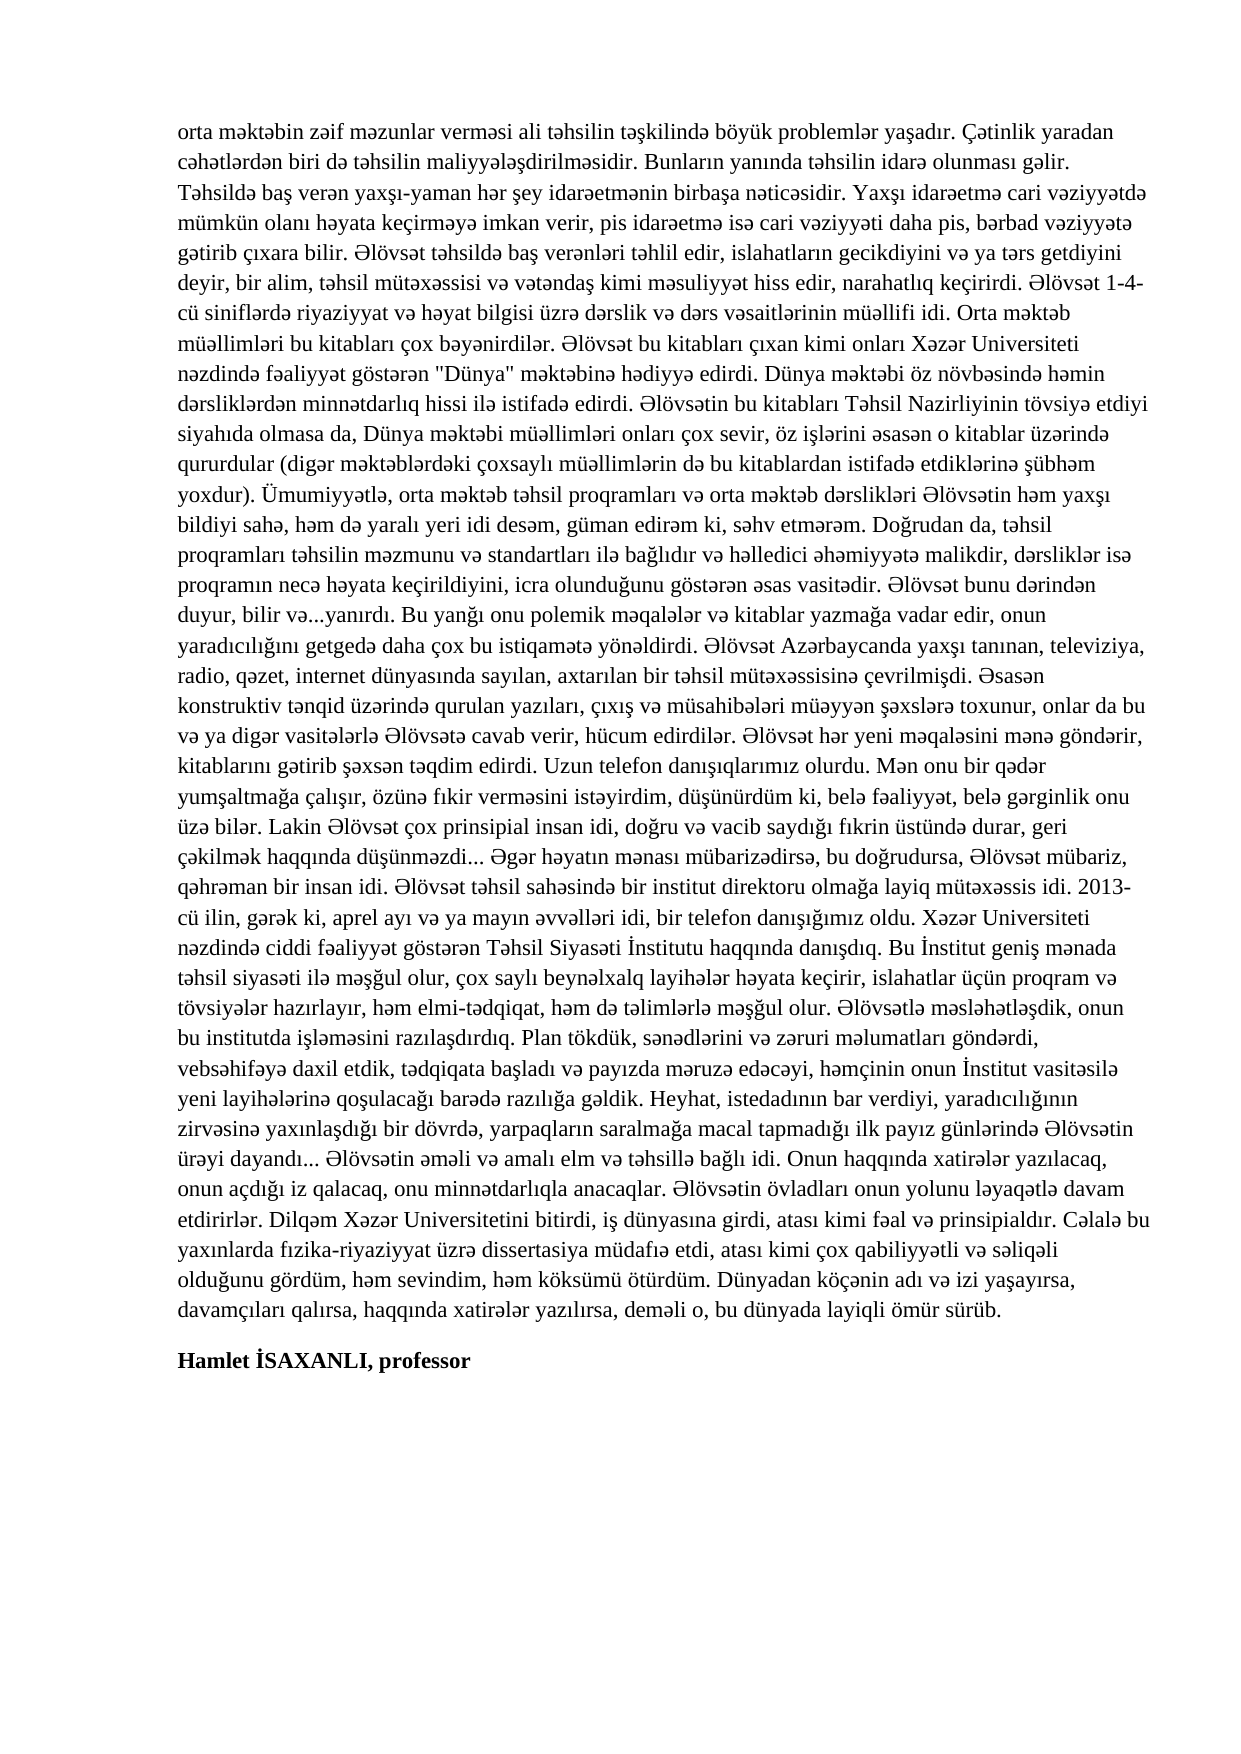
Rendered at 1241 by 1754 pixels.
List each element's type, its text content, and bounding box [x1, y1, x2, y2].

text Hamlet İSAXANLI, professor [177, 1347, 1152, 1374]
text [177, 118, 1152, 1323]
